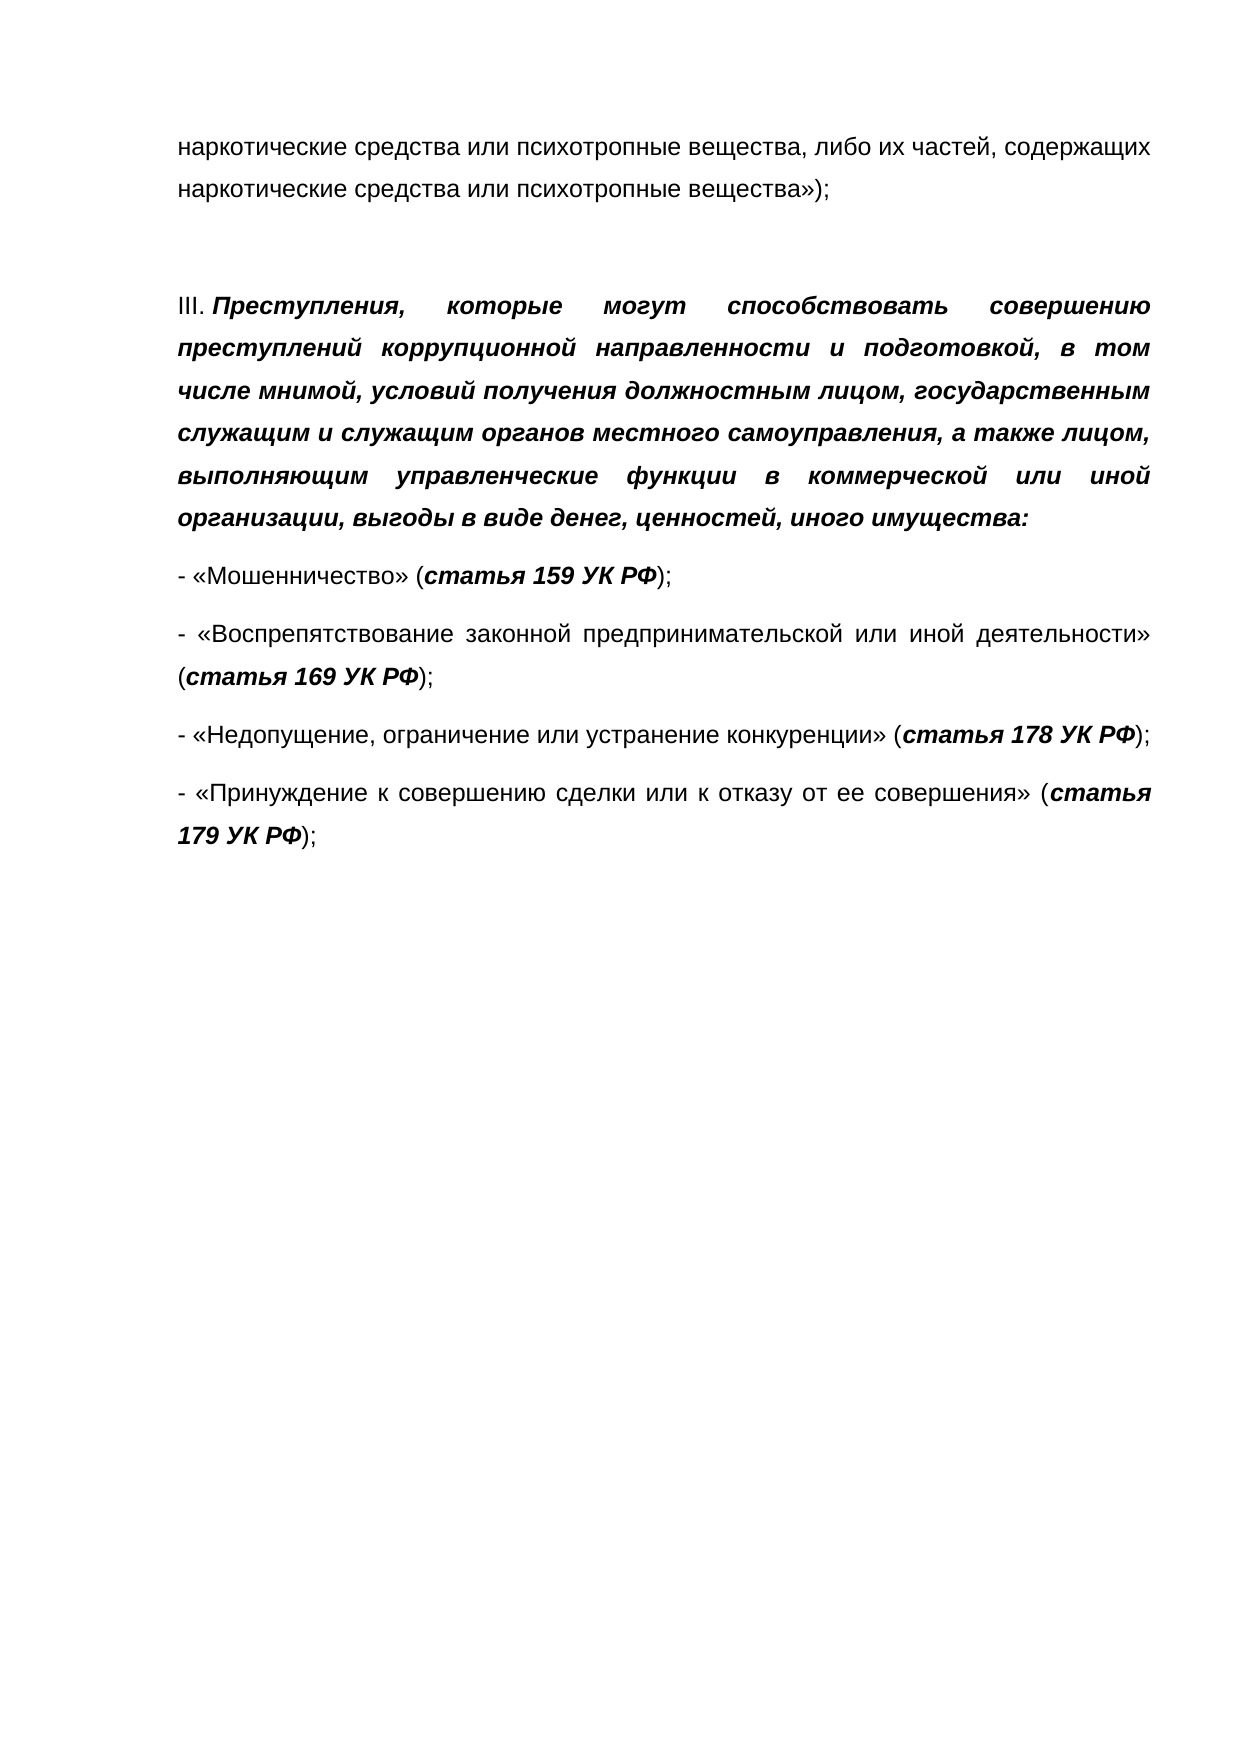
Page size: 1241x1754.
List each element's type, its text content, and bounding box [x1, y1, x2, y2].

text - «Мошенничество» (статья 159 УК РФ); [177, 547, 1152, 590]
text III. Преступления, которые могут способствовать совершению преступлений коррупционной направленности и подготовкой, в том числе мнимой, условий получения должностным лицом, государственным служащим и служащим органов местного самоуправления, а также лицом, выполняющим управленческие функции в коммерческой или иной организации, выгоды в виде денег, ценностей, иного имущества: [177, 277, 1152, 532]
text - «Принуждение к совершению сделки или к отказу от ее совершения» (статья 179 УК РФ); [177, 764, 1152, 849]
text - «Воспрепятствование законной предпринимательской или иной деятельности» (статья 169 УК РФ); [177, 606, 1152, 691]
text - «Недопущение, ограничение или устранение конкуренции» (статья 178 УК РФ); [177, 706, 1152, 749]
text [177, 118, 1152, 203]
